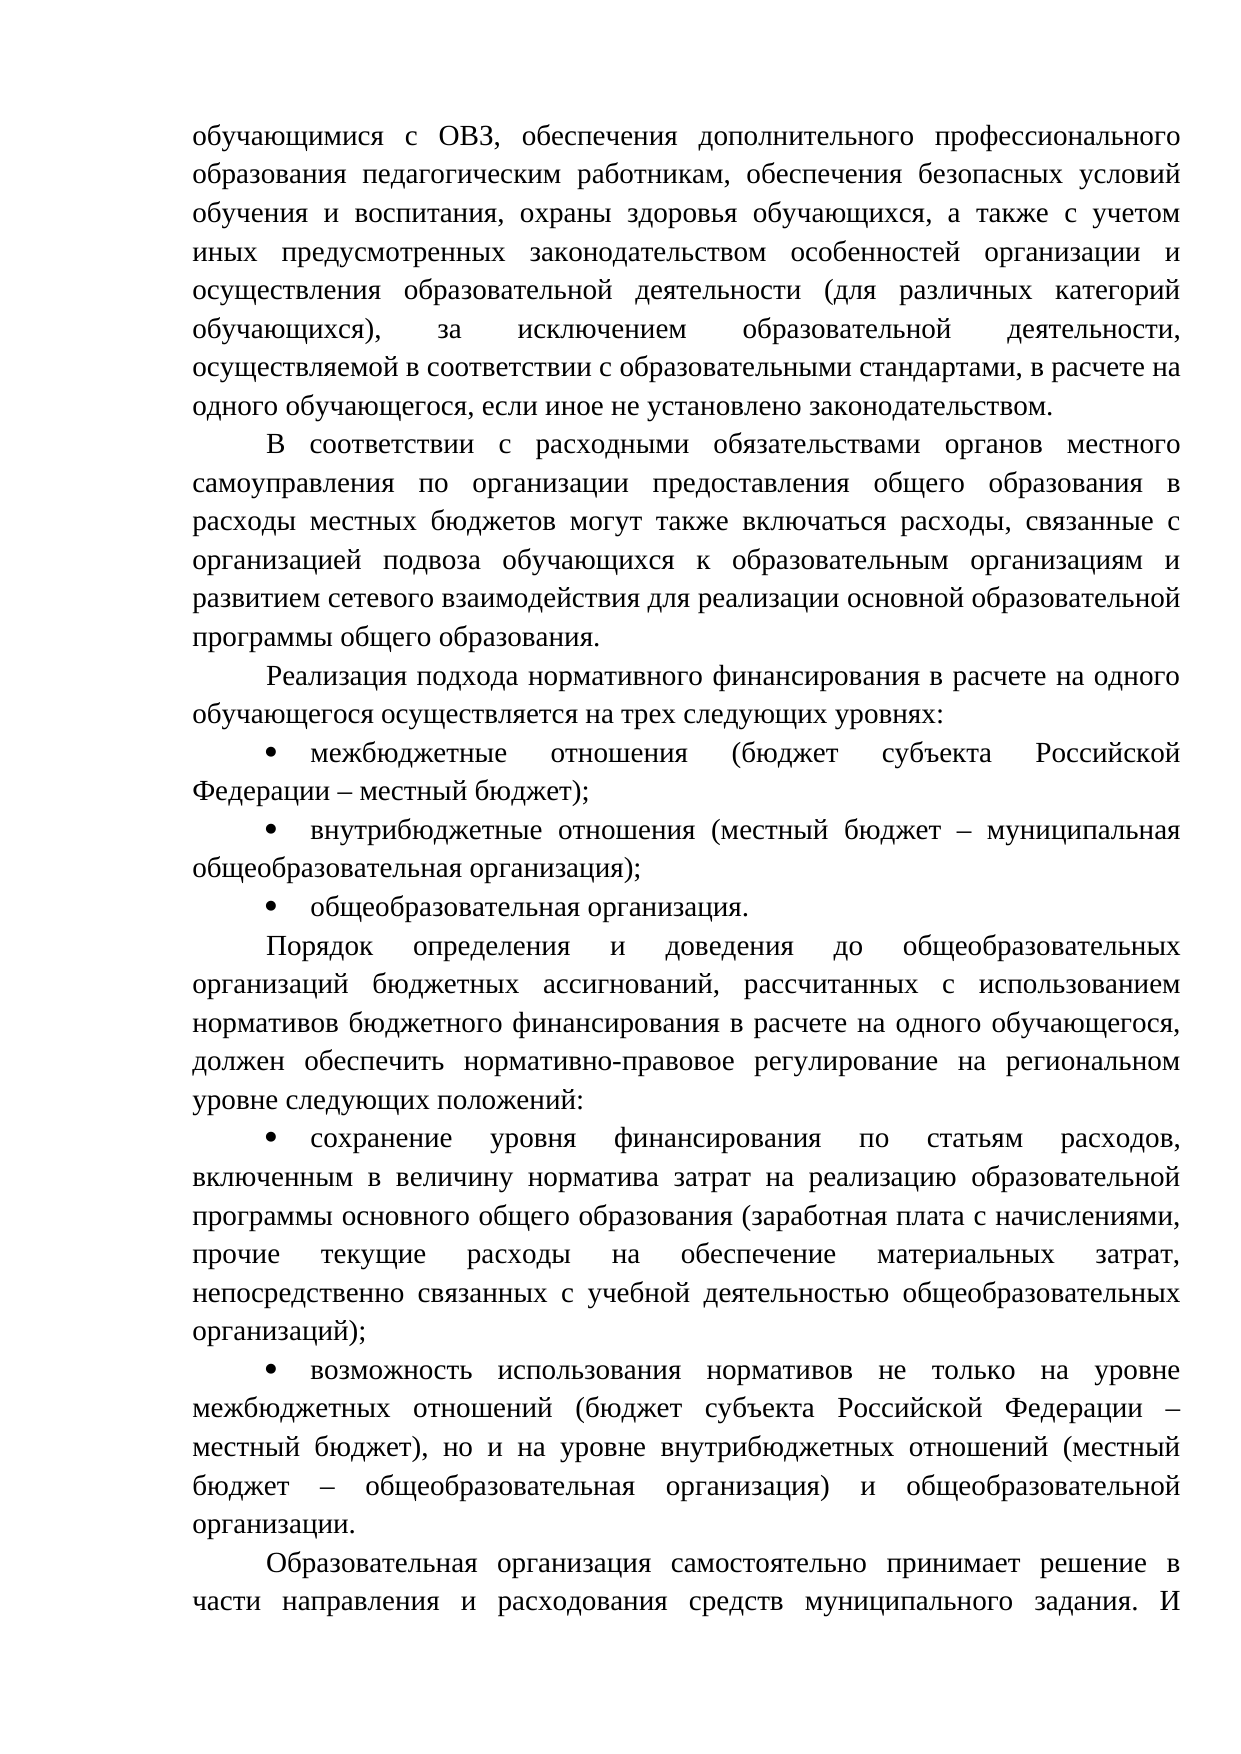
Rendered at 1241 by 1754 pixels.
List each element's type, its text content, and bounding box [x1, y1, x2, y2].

list внутрибюджетные отношения (местный бюджет – муниципальная общеобразовательная организация); [192, 812, 1181, 884]
list общеобразовательная организация. [192, 889, 1181, 923]
text Порядок определения и доведения до общеобразовательных организаций бюджетных ассигнований, рассчитанных с использованием нормативов бюджетного финансирования в расчете на одного обучающегося, должен обеспечить нормативно-правовое регулирование на региональном уровне следующих положений: [192, 928, 1181, 1116]
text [192, 1545, 1181, 1617]
list межбюджетные отношения (бюджет субъекта Российской Федерации – местный бюджет); [192, 735, 1181, 807]
list сохранение уровня финансирования по статьям расходов, включенным в величину норматива затрат на реализацию образовательной программы основного общего образования (заработная плата с начислениями, прочие текущие расходы на обеспечение материальных затрат, непосредственно связанных с учебной деятельностью общеобразовательных организаций); [192, 1121, 1181, 1347]
list возможность использования нормативов не только на уровне межбюджетных отношений (бюджет субъекта Российской Федерации – местный бюджет), но и на уровне внутрибюджетных отношений (местный бюджет – общеобразовательная организация) и общеобразовательной организации. [192, 1352, 1181, 1540]
text Реализация подхода нормативного финансирования в расчете на одного обучающегося осуществляется на трех следующих уровнях: [192, 658, 1181, 730]
text В соответствии с расходными обязательствами органов местного самоуправления по организации предоставления общего образования в расходы местных бюджетов могут также включаться расходы, связанные с организацией подвоза обучающихся к образовательным организациям и развитием сетевого взаимодействия для реализации основной образовательной программы общего образования. [192, 426, 1181, 653]
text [192, 118, 1181, 421]
